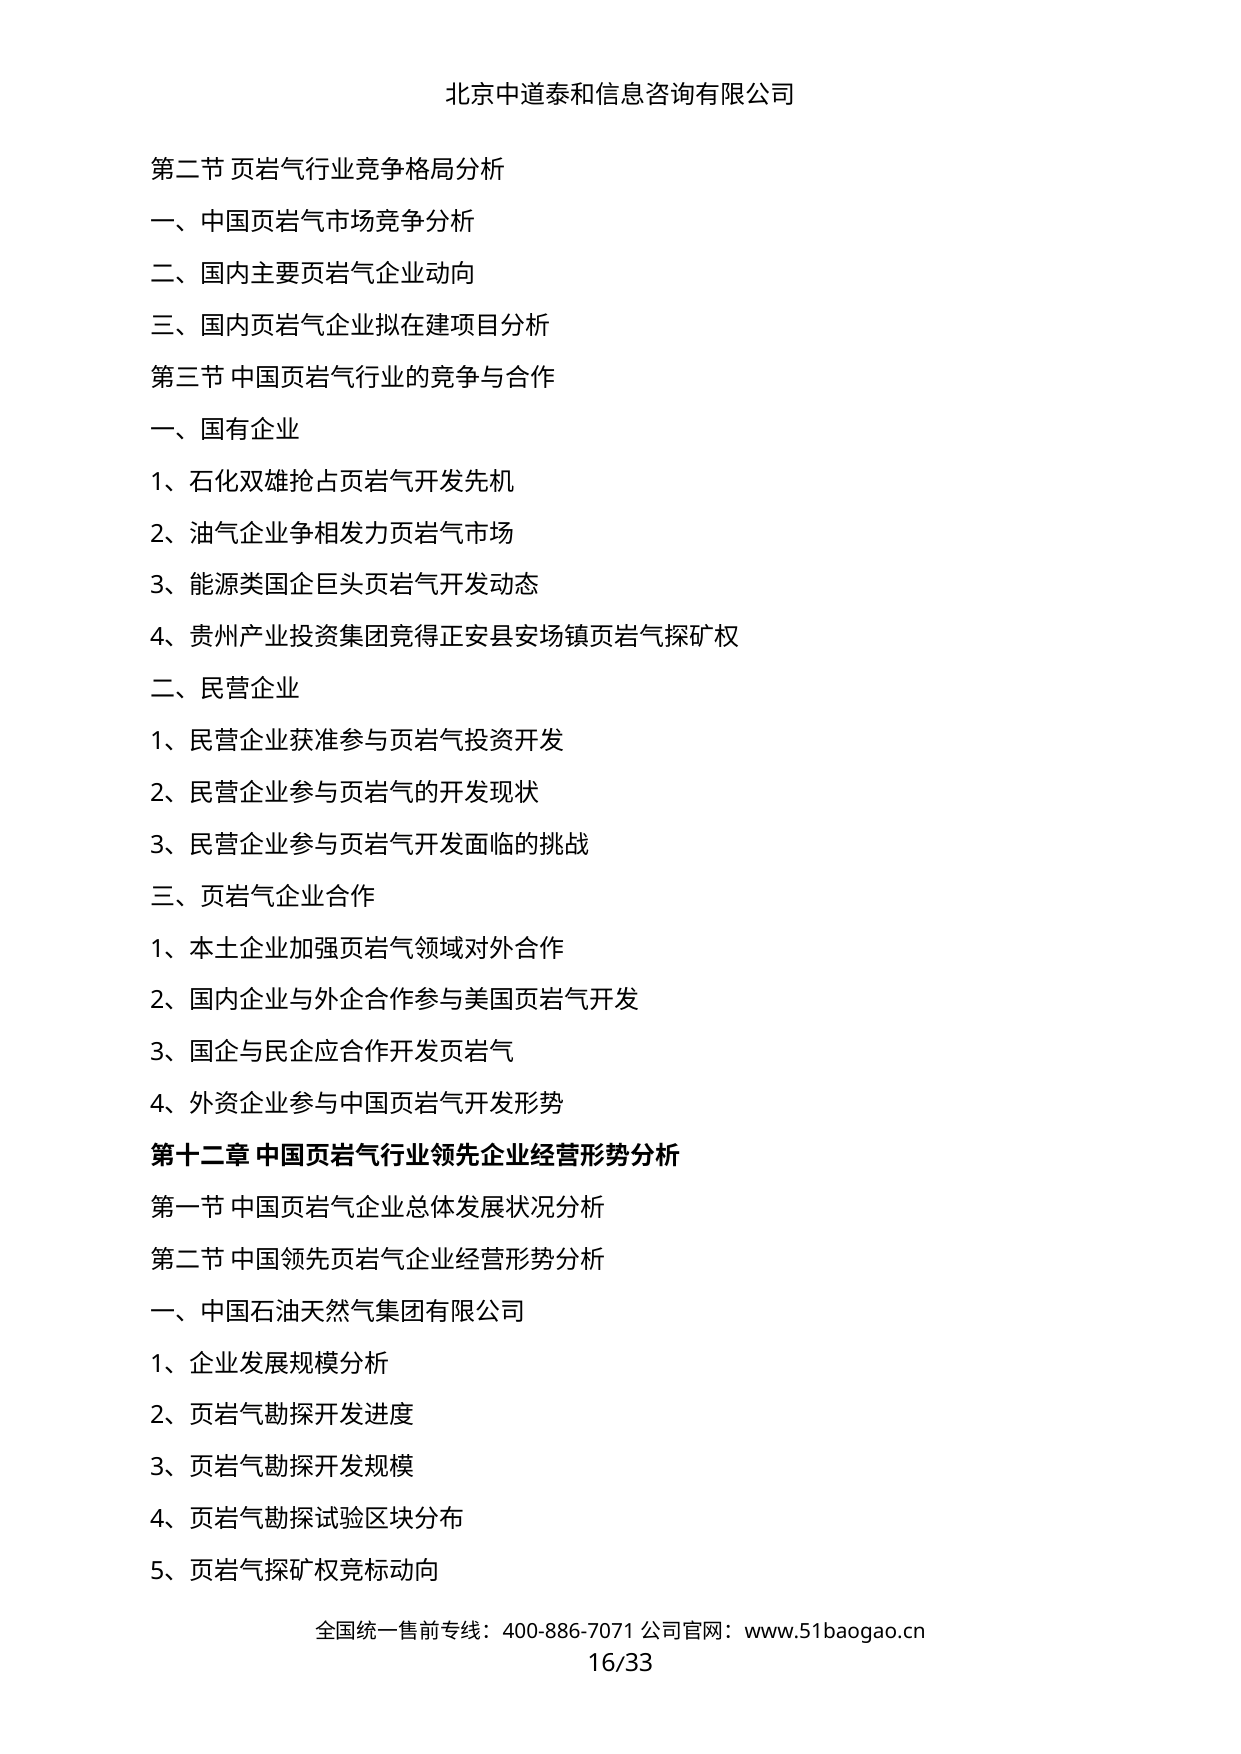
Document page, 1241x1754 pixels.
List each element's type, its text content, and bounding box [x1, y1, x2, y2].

text 3、能源类国企巨头页岩气开发动态 [150, 565, 1090, 601]
text 1、民营企业获准参与页岩气投资开发 [150, 721, 1090, 757]
text 5、页岩气探矿权竞标动向 [150, 1551, 1090, 1587]
text 4、外资企业参与中国页岩气开发形势 [150, 1084, 1090, 1120]
text 1、本土企业加强页岩气领域对外合作 [150, 928, 1090, 964]
text 2、国内企业与外企合作参与美国页岩气开发 [150, 980, 1090, 1016]
text 第三节 中国页岩气行业的竞争与合作 [150, 357, 1090, 394]
text 4、贵州产业投资集团竞得正安县安场镇页岩气探矿权 [150, 617, 1090, 653]
text 3、国企与民企应合作开发页岩气 [150, 1032, 1090, 1068]
text 第一节 中国页岩气企业总体发展状况分析 [150, 1187, 1090, 1224]
text 2、油气企业争相发力页岩气市场 [150, 513, 1090, 549]
text 一、中国页岩气市场竞争分析 [150, 202, 1090, 238]
text 二、民营企业 [150, 669, 1090, 705]
text 第二节 页岩气行业竞争格局分析 [150, 150, 1090, 186]
text 一、中国石油天然气集团有限公司 [150, 1291, 1090, 1327]
text 1、石化双雄抢占页岩气开发先机 [150, 461, 1090, 497]
text 3、民营企业参与页岩气开发面临的挑战 [150, 824, 1090, 861]
text 一、国有企业 [150, 409, 1090, 446]
text 2、民营企业参与页岩气的开发现状 [150, 772, 1090, 809]
text 三、页岩气企业合作 [150, 876, 1090, 912]
text 第十二章 中国页岩气行业领先企业经营形势分析 [150, 1136, 1090, 1172]
text 2、页岩气勘探开发进度 [150, 1395, 1090, 1431]
text 三、国内页岩气企业拟在建项目分析 [150, 306, 1090, 342]
text 1、企业发展规模分析 [150, 1343, 1090, 1379]
text 3、页岩气勘探开发规模 [150, 1447, 1090, 1483]
text 二、国内主要页岩气企业动向 [150, 254, 1090, 290]
text 4、页岩气勘探试验区块分布 [150, 1499, 1090, 1535]
text 第二节 中国领先页岩气企业经营形势分析 [150, 1239, 1090, 1276]
